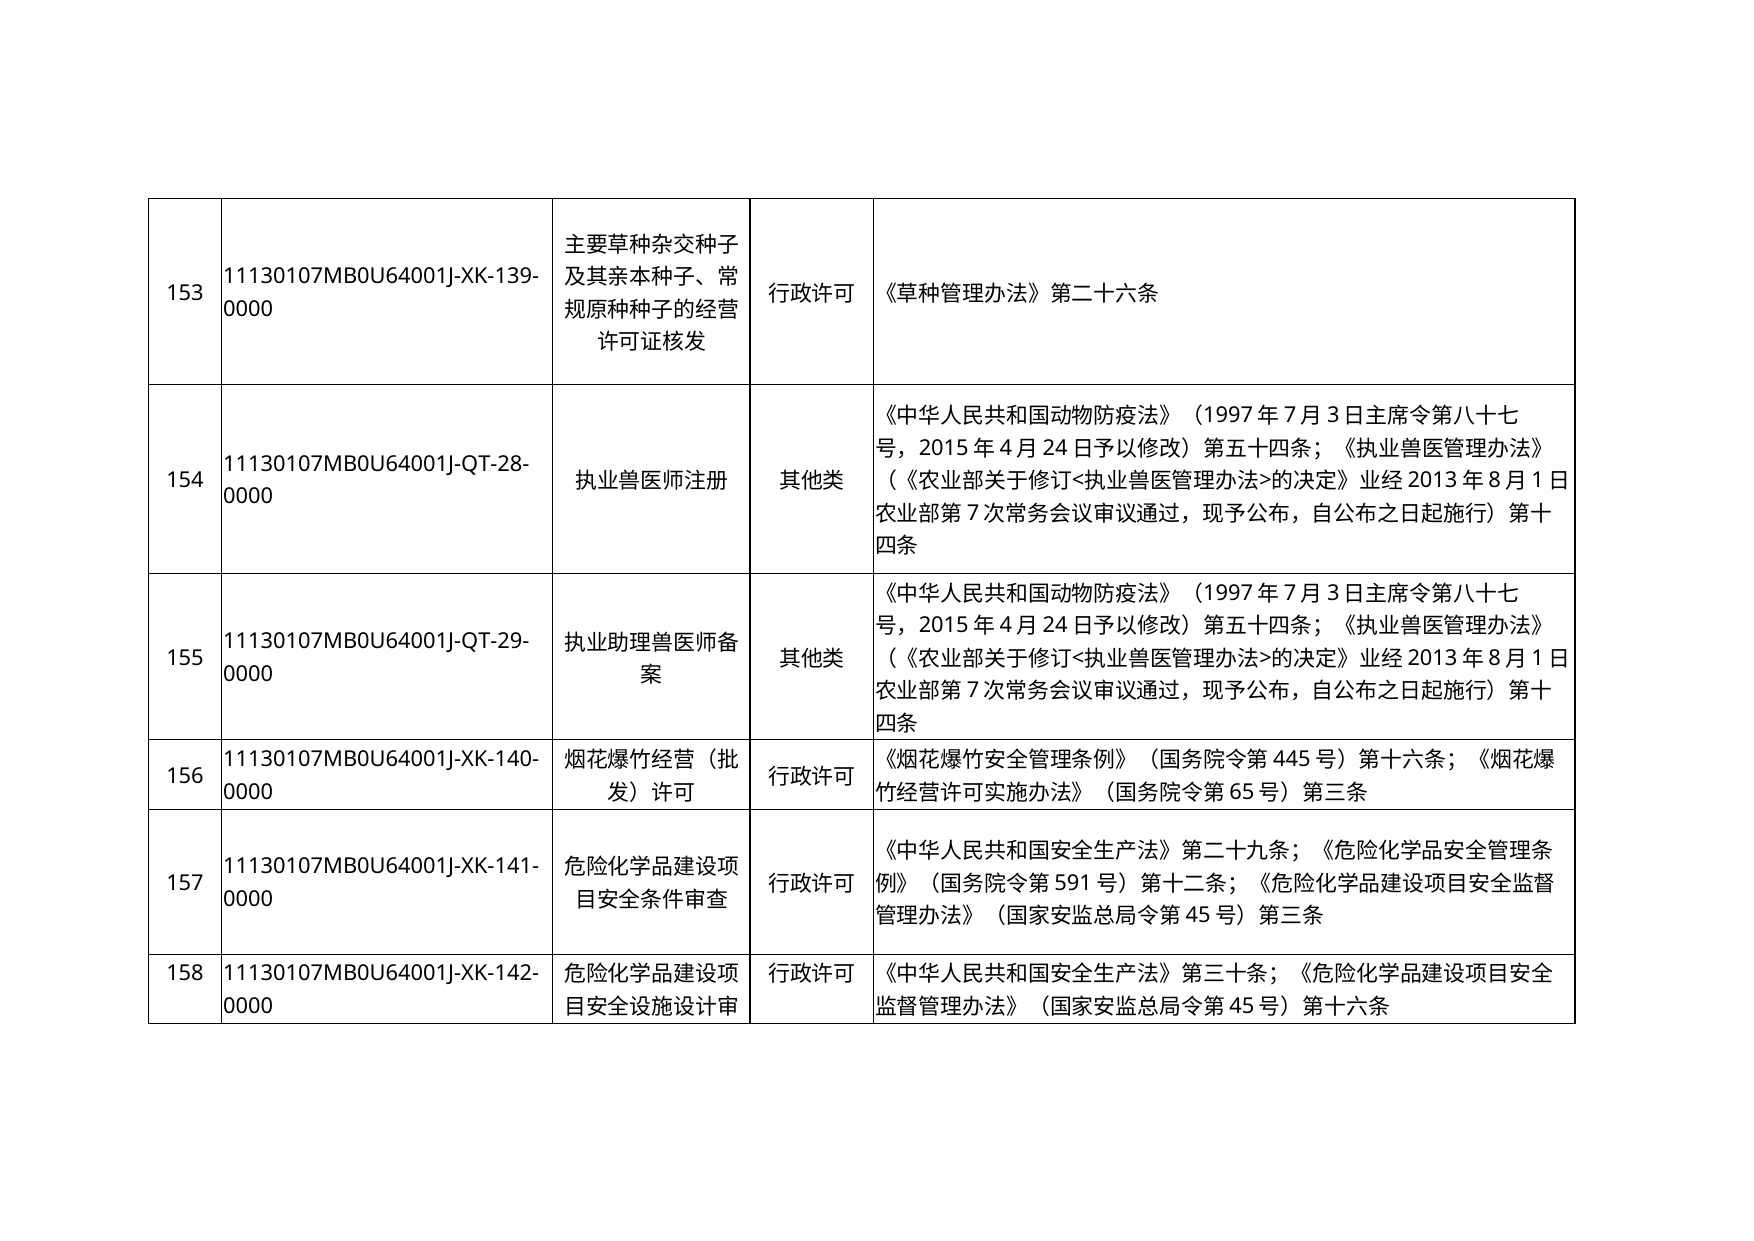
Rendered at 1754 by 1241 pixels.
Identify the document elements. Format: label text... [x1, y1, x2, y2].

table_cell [222, 955, 552, 1023]
table_cell 主要草种杂交种子及其亲本种子、常规原种种子的经营许可证核发 [553, 199, 749, 384]
table_cell 执业助理兽医师备案 [553, 574, 749, 739]
table_cell 危险化学品建设项目安全条件审查 [553, 810, 749, 953]
table_cell 其他类 [751, 385, 873, 573]
table_cell 155 [149, 574, 221, 739]
table_cell 行政许可 [751, 810, 873, 953]
table_cell 154 [149, 385, 221, 573]
table_cell 11130107MB0U64001J-XK-141-0000 [222, 810, 552, 953]
table_cell 《烟花爆竹安全管理条例》（国务院令第445号）第十六条；《烟花爆竹经营许可实施办法》（国务院令第65号）第三条 [874, 740, 1574, 808]
table_cell 11130107MB0U64001J-XK-140-0000 [222, 740, 552, 808]
table_cell 执业兽医师注册 [553, 385, 749, 573]
table_cell 《中华人民共和国动物防疫法》（1997年7月3日主席令第八十七号，2015年4月24日予以修改）第五十四条；《执业兽医管理办法》（《农业部关于修订<执业兽医管理办法>的决定》业经2013年8月1日农业部第7次常务会议审议通过，现予公布，自公布之日起施行）第十四条 [874, 385, 1574, 573]
table_cell 其他类 [751, 574, 873, 739]
table_cell 烟花爆竹经营（批发）许可 [553, 740, 749, 808]
table_cell 危险化学品建设项目安全设施设计审查 [553, 955, 749, 1023]
table_cell 11130107MB0U64001J-XK-139-0000 [222, 199, 552, 384]
table_cell 行政许可 [751, 199, 873, 384]
table_cell 行政许可 [751, 740, 873, 808]
table_cell 《草种管理办法》第二十六条 [874, 199, 1574, 384]
table_cell 11130107MB0U64001J-QT-29-0000 [222, 574, 552, 739]
table_cell 156 [149, 740, 221, 808]
table_cell 11130107MB0U64001J-QT-28-0000 [222, 385, 552, 573]
table_cell 157 [149, 810, 221, 953]
table_cell 158 [149, 955, 221, 1023]
table_cell 行政许可 [751, 955, 873, 1023]
table_cell 153 [149, 199, 221, 384]
table_cell 《中华人民共和国动物防疫法》（1997年7月3日主席令第八十七号，2015年4月24日予以修改）第五十四条；《执业兽医管理办法》（《农业部关于修订<执业兽医管理办法>的决定》业经2013年8月1日农业部第7次常务会议审议通过，现予公布，自公布之日起施行）第十四条 [874, 574, 1574, 739]
table_cell 《中华人民共和国安全生产法》第二十九条；《危险化学品安全管理条例》（国务院令第591号）第十二条；《危险化学品建设项目安全监督管理办法》（国家安监总局令第45号）第三条 [874, 810, 1574, 953]
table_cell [874, 955, 1574, 1023]
